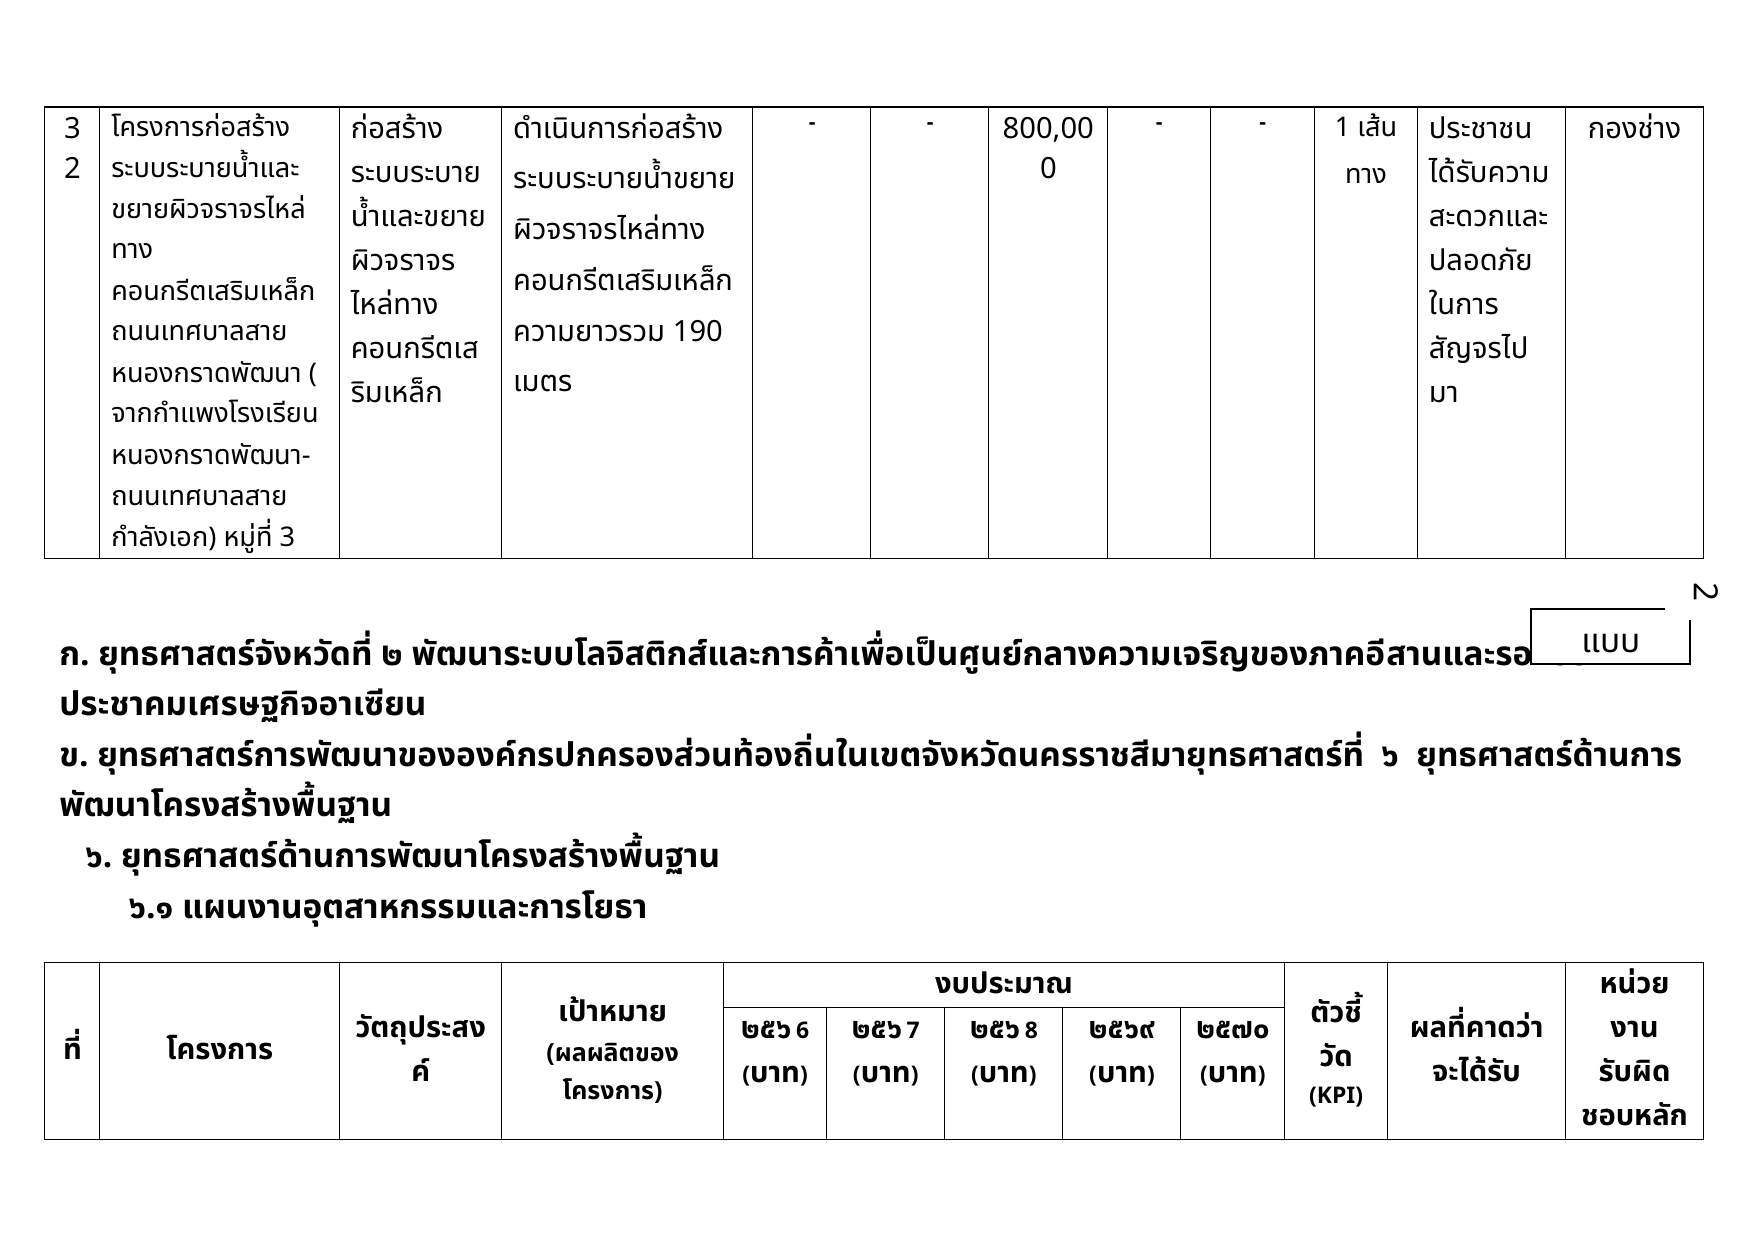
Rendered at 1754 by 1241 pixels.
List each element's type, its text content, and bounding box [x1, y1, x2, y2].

table_cell 1 เส้นทาง [1315, 108, 1417, 558]
table_header วัตถุประสงค์ [340, 963, 501, 1139]
table_cell กองช่าง [1566, 108, 1703, 558]
table_header โครงการ [100, 963, 339, 1139]
table_cell ๒๕๖7 (บาท) [827, 1008, 944, 1139]
table_header งบประมาณ [724, 963, 1284, 1007]
table_cell ๒๕๗๐ (บาท) [1181, 1008, 1284, 1139]
table_header ตัวชี้วัด (KPI) [1285, 963, 1387, 1139]
text ก. ยุทธศาสตร์จังหวัดที่ ๒ พัฒนาระบบโลจิสติกส์และการค้าเพื่อเป็นศูนย์กลางความเจริญของภาคอีสานและรองรับประชาคมเศรษฐกิจอาเซียน [59, 630, 1689, 731]
table_cell - [1211, 108, 1314, 558]
table_cell ประชาชนได้รับความสะดวกและปลอดภัยในการสัญจรไปมา [1418, 108, 1565, 558]
text ๖.๑ แผนงานอุตสาหกรรมและการโยธา [59, 882, 1689, 933]
table_header ผลที่คาดว่าจะได้รับ [1388, 963, 1565, 1139]
table_cell 32 [45, 108, 99, 558]
table_cell ๒๕๖6 (บาท) [724, 1008, 826, 1139]
table_header หน่วยงาน รับผิดชอบหลัก [1566, 963, 1703, 1139]
table_header ที่ [45, 963, 99, 1139]
table_cell โครงการก่อสร้างระบบระบายน้ำและขยายผิวจราจรไหล่ทางคอนกรีตเสริมเหล็ก ถนนเทศบาลสายหนองกราดพัฒนา (จากกำแพงโรงเรียนหนองกราดพัฒนา-ถนนเทศบาลสาย กำลังเอก) หมู่ที่ 3 [100, 108, 339, 558]
table_cell ดำเนินการก่อสร้างระบบระบายน้ำขยายผิวจราจรไหล่ทางคอนกรีตเสริมเหล็กความยาวรวม 190 เมตร [502, 108, 752, 558]
table_cell - [753, 108, 870, 558]
table_cell ๒๕๖8 (บาท) [945, 1008, 1062, 1139]
table_cell ๒๕๖๙ (บาท) [1063, 1008, 1180, 1139]
table_cell - [1108, 108, 1210, 558]
text ๖. ยุทธศาสตร์ด้านการพัฒนาโครงสร้างพื้นฐาน [59, 832, 1689, 882]
table_cell 800,000 [989, 108, 1107, 558]
table_header เป้าหมาย (ผลผลิตของโครงการ) [502, 963, 723, 1139]
table_cell - [871, 108, 988, 558]
text ข. ยุทธศาสตร์การพัฒนาขององค์กรปกครองส่วนท้องถิ่นในเขตจังหวัดนครราชสีมายุทธศาสตร์ที่ ๖ ยุทธศาสตร์ด้านการพัฒนาโครงสร้างพื้นฐาน [59, 731, 1689, 832]
table_cell ก่อสร้างระบบระบายน้ำและขยายผิวจราจรไหล่ทางคอนกรีตเสริมเหล็ก [340, 108, 501, 558]
